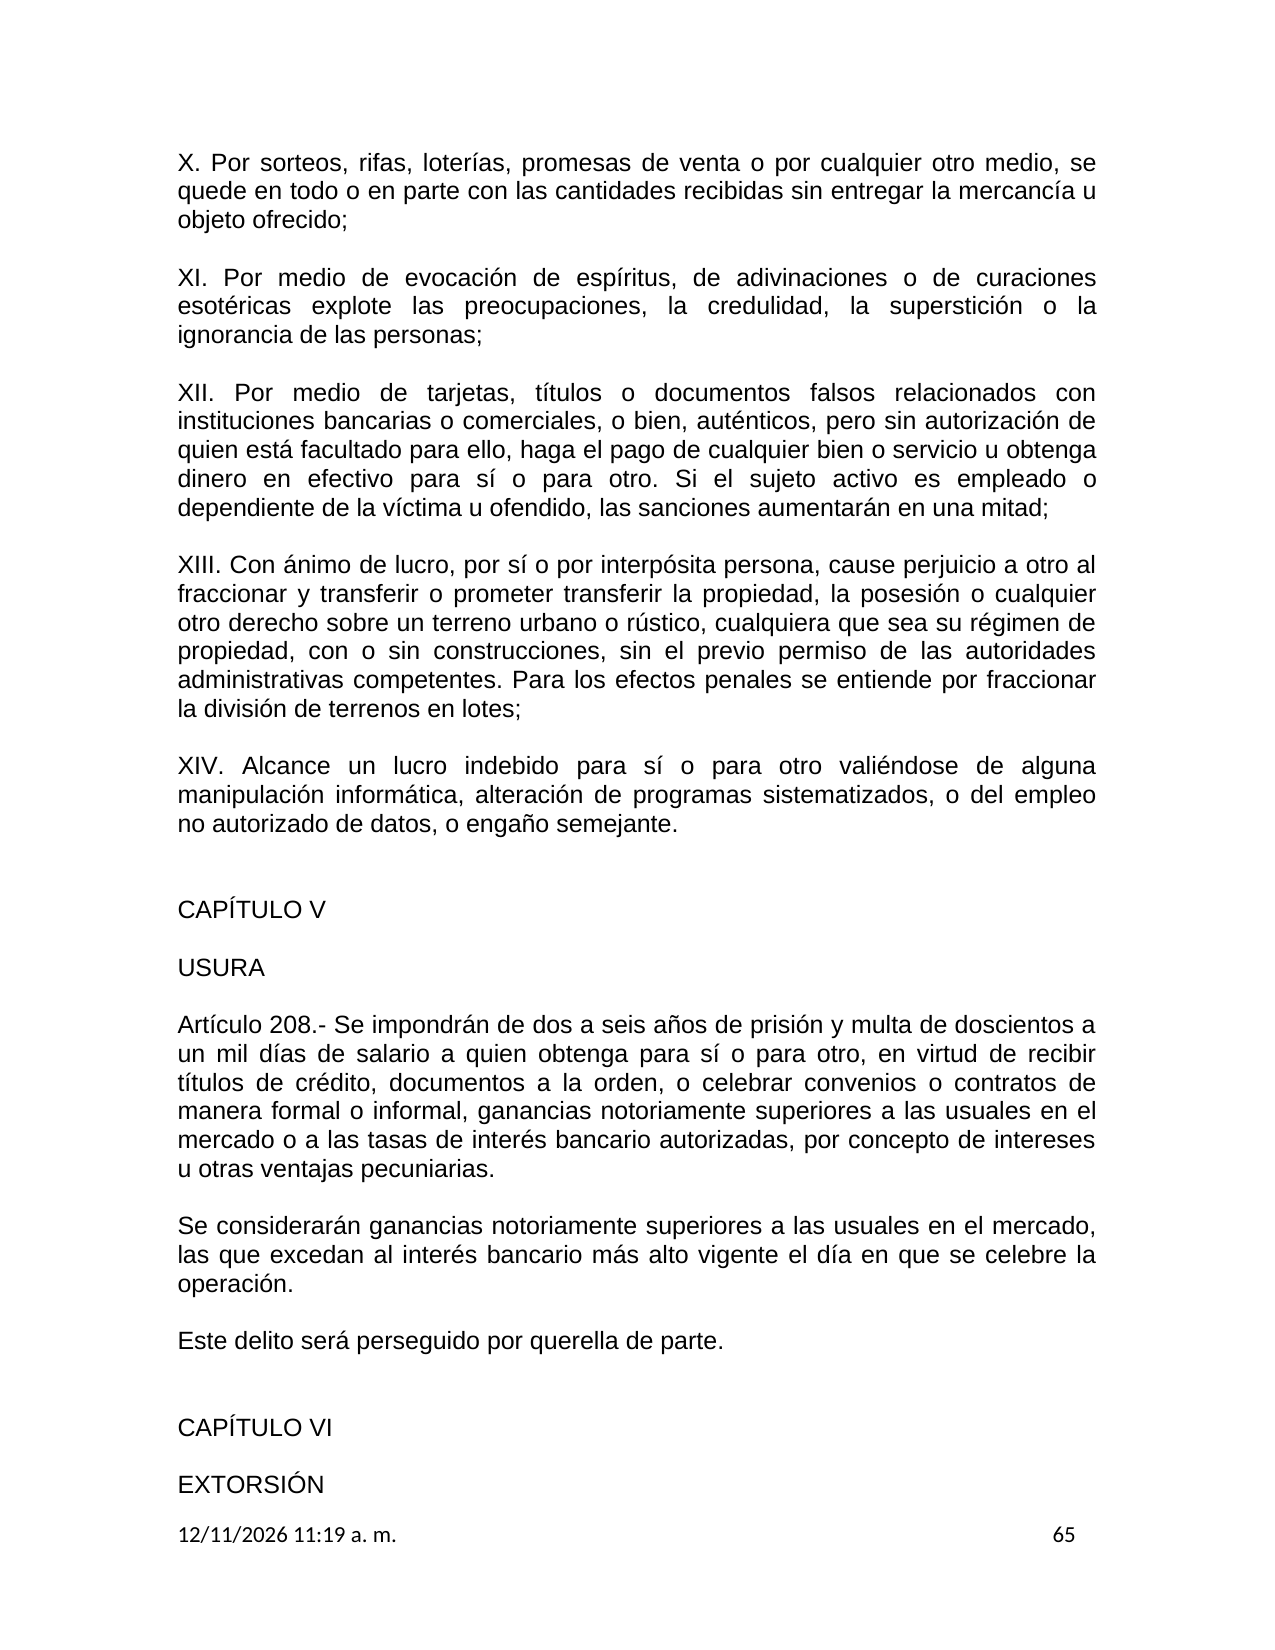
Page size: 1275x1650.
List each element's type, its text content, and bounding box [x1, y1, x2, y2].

text Este delito será perseguido por querella de parte. [177, 1326, 1098, 1355]
text XII. Por medio de tarjetas, títulos o documentos falsos relacionados con instituciones bancarias o comerciales, o bien, auténticos, pero sin autorización de quien está facultado para ello, haga el pago de cualquier bien o servicio u obtenga dinero en efectivo para sí o para otro. Si el sujeto activo es empleado o dependiente de la víctima u ofendido, las sanciones aumentarán en una mitad; [177, 378, 1098, 521]
text Se considerarán ganancias notoriamente superiores a las usuales en el mercado, las que excedan al interés bancario más alto vigente el día en que se celebre la operación. [177, 1211, 1098, 1298]
text XIV. Alcance un lucro indebido para sí o para otro valiéndose de alguna manipulación informática, alteración de programas sistematizados, o del empleo no autorizado de datos, o engaño semejante. [177, 751, 1098, 838]
text CAPÍTULO V [177, 895, 1098, 924]
text X. Por sorteos, rifas, loterías, promesas de venta o por cualquier otro medio, se quede en todo o en parte con las cantidades recibidas sin entregar la mercancía u objeto ofrecido; [177, 148, 1098, 234]
text EXTORSIÓN [177, 1470, 1098, 1499]
text USURA [177, 953, 1098, 981]
text Artículo 208.- Se impondrán de dos a seis años de prisión y multa de doscientos a un mil días de salario a quien obtenga para sí o para otro, en virtud de recibir títulos de crédito, documentos a la orden, o celebrar convenios o contratos de manera formal o informal, ganancias notoriamente superiores a las usuales en el mercado o a las tasas de interés bancario autorizadas, por concepto de intereses u otras ventajas pecuniarias. [177, 1010, 1098, 1183]
text CAPÍTULO VI [177, 1413, 1098, 1441]
text XIII. Con ánimo de lucro, por sí o por interpósita persona, cause perjuicio a otro al fraccionar y transferir o prometer transferir la propiedad, la posesión o cualquier otro derecho sobre un terreno urbano o rústico, cualquiera que sea su régimen de propiedad, con o sin construcciones, sin el previo permiso de las autoridades administrativas competentes. Para los efectos penales se entiende por fraccionar la división de terrenos en lotes; [177, 550, 1098, 723]
text XI. Por medio de evocación de espíritus, de adivinaciones o de curaciones esotéricas explote las preocupaciones, la credulidad, la superstición o la ignorancia de las personas; [177, 263, 1098, 349]
